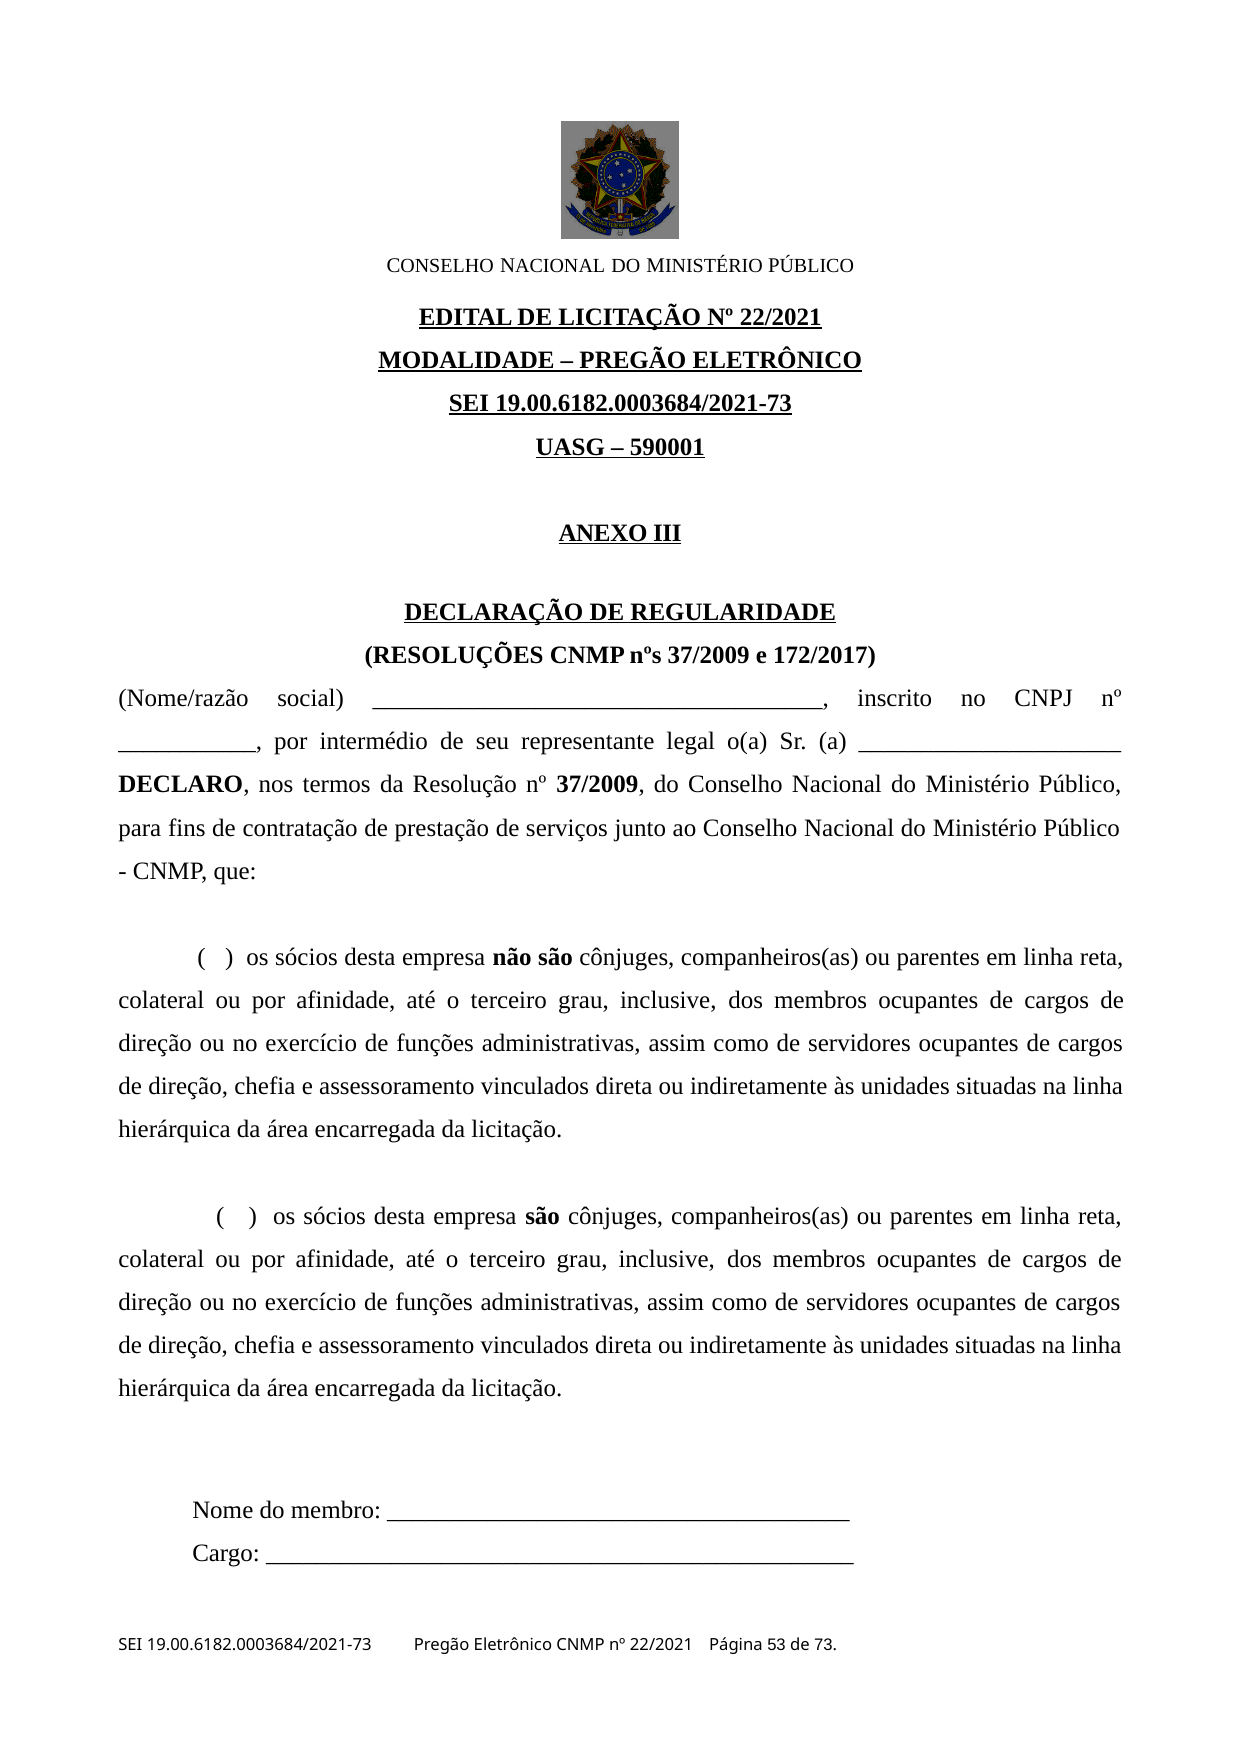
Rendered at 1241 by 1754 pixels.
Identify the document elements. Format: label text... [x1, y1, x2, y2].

text DECLARAÇÃO DE REGULARIDADE [118, 597, 1122, 626]
text EDITAL DE LICITAÇÃO Nº 22/2021 [118, 302, 1122, 331]
text (Nome/razão social) ____________________________________, inscrito no CNPJ nº ___________, por intermédio de seu representante legal o(a) Sr. (a) _____________________ DECLARO, nos termos da Resolução nº 37/2009, do Conselho Nacional do Ministério Público, para fins de contratação de prestação de serviços junto ao Conselho Nacional do Ministério Público - CNMP, que: [118, 683, 1122, 884]
text SEI 19.00.6182.0003684/2021-73 [118, 388, 1122, 417]
text Cargo: _______________________________________________ [118, 1538, 1122, 1567]
text Nome do membro: _____________________________________ [118, 1495, 1122, 1524]
text ( ) os sócios desta empresa não são cônjuges, companheiros(as) ou parentes em linha reta, colateral ou por afinidade, até o terceiro grau, inclusive, dos membros ocupantes de cargos de direção ou no exercício de funções administrativas, assim como de servidores ocupantes de cargos de direção, chefia e assessoramento vinculados direta ou indiretamente às unidades situadas na linha hierárquica da área encarregada da licitação. [118, 942, 1124, 1143]
text MODALIDADE – PREGÃO ELETRÔNICO [118, 345, 1122, 374]
text ANEXO III [118, 518, 1122, 547]
text (RESOLUÇÕES CNMP nºs 37/2009 e 172/2017) [118, 640, 1122, 669]
text UASG – 590001 [118, 432, 1122, 460]
text ( ) os sócios desta empresa são cônjuges, companheiros(as) ou parentes em linha reta, colateral ou por afinidade, até o terceiro grau, inclusive, dos membros ocupantes de cargos de direção ou no exercício de funções administrativas, assim como de servidores ocupantes de cargos de direção, chefia e assessoramento vinculados direta ou indiretamente às unidades situadas na linha hierárquica da área encarregada da licitação. [118, 1201, 1122, 1402]
